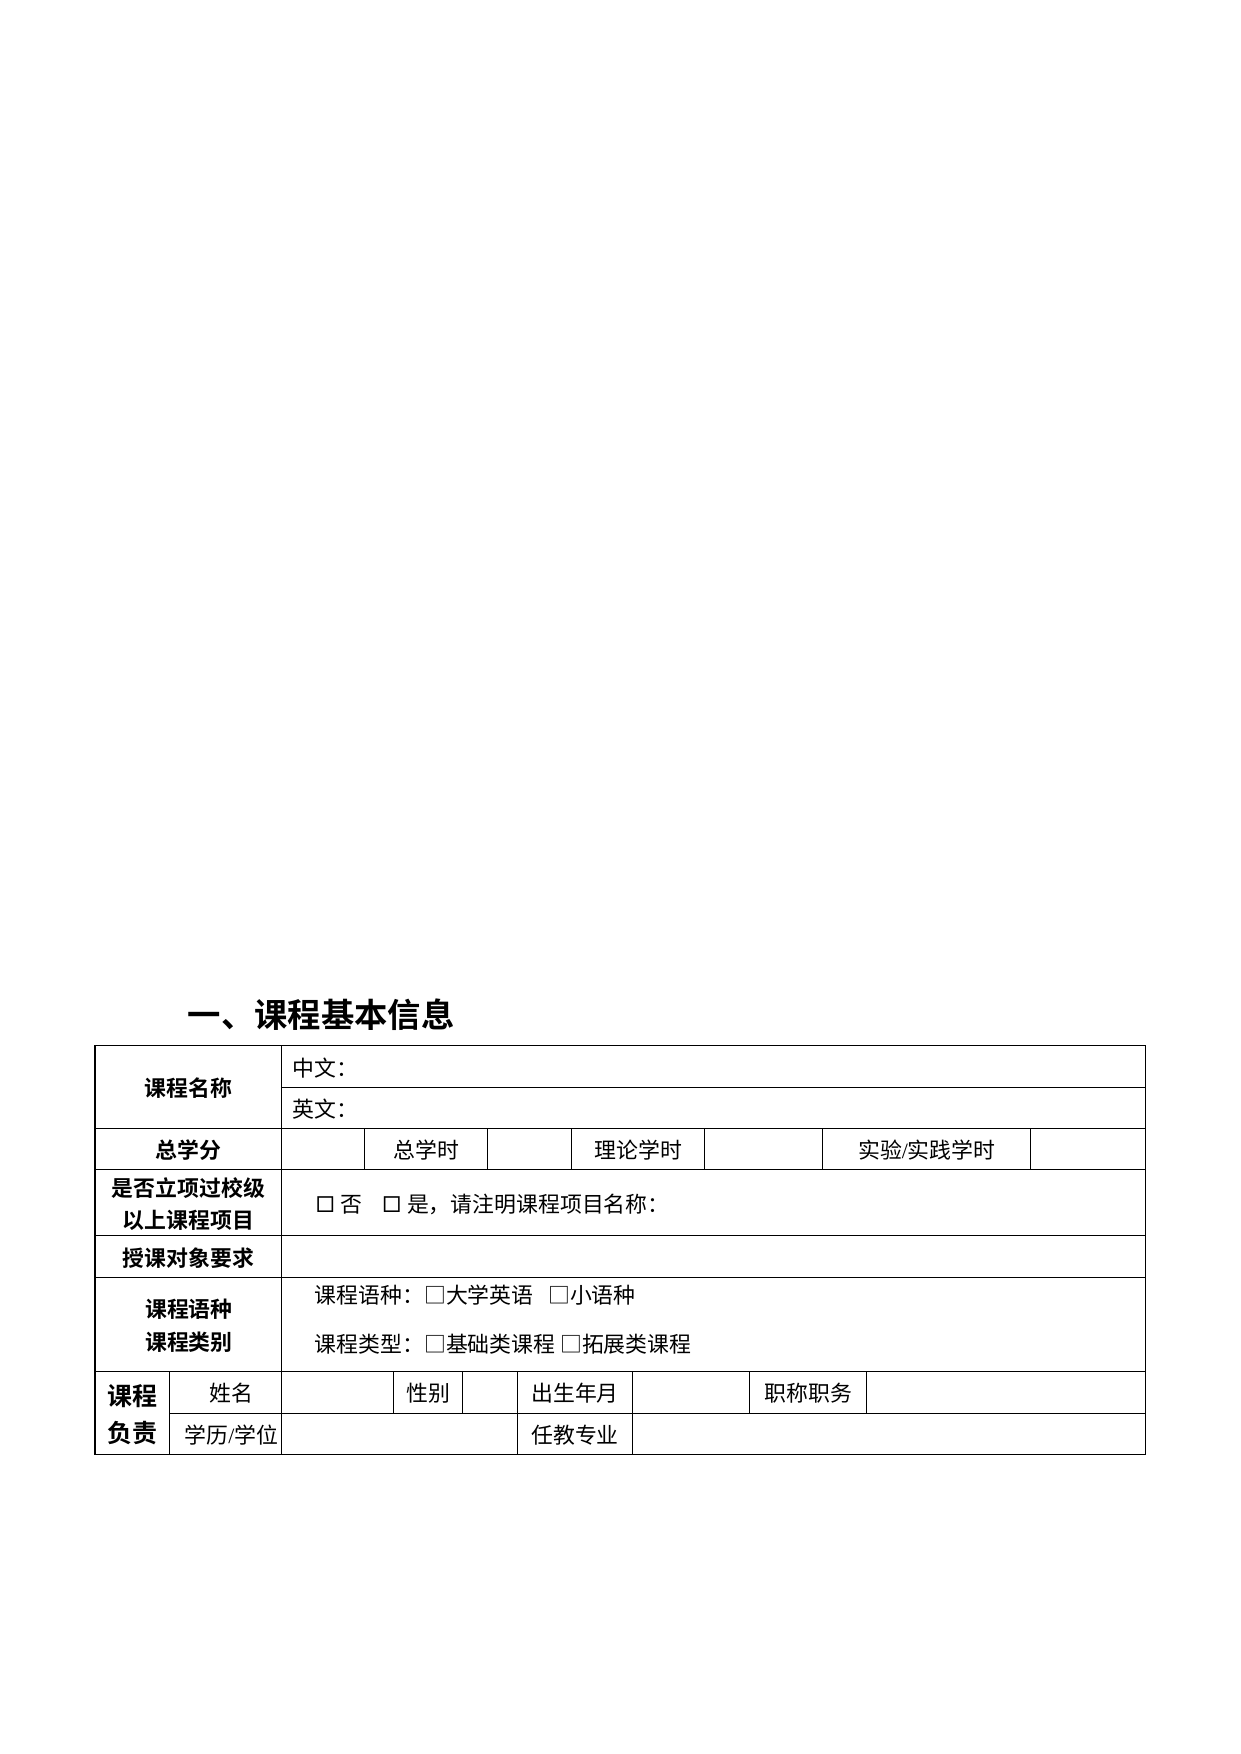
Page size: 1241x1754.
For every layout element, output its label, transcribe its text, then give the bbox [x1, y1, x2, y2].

table_cell 总学分 [96, 1129, 281, 1169]
table_cell 否 是，请注明课程项目名称： [282, 1170, 1145, 1235]
table_cell [282, 1236, 1145, 1277]
table_cell [633, 1372, 749, 1412]
table_cell 姓名 [170, 1372, 281, 1412]
table_cell [282, 1129, 364, 1169]
table_cell [867, 1372, 1145, 1412]
table_cell 学历/学位 [170, 1414, 281, 1454]
table_header 中文： [282, 1046, 1145, 1087]
table_cell 课程语种：□大学英语 □小语种 课程类型：□基础类课程 □拓展类课程 [282, 1278, 1145, 1371]
table_cell 实验/实践学时 [823, 1129, 1030, 1169]
table_cell [488, 1129, 571, 1169]
table_header 课程名称 [96, 1046, 281, 1128]
table_cell 出生年月 [518, 1372, 632, 1412]
table_cell 课程负责人情况 [96, 1372, 169, 1454]
table_cell 性别 [394, 1372, 462, 1412]
table_cell [282, 1414, 517, 1454]
table_cell 课程语种 课程类别 [96, 1278, 281, 1371]
table_cell 是否立项过校级以上课程项目 [96, 1170, 281, 1235]
table_cell [1031, 1129, 1145, 1169]
table_cell 任教专业 [518, 1414, 632, 1454]
table_cell 总学时 [365, 1129, 487, 1169]
table_cell 英文： [282, 1088, 1145, 1128]
table_cell [463, 1372, 517, 1412]
table_cell [282, 1372, 393, 1412]
table_cell [633, 1414, 1145, 1454]
table_cell 授课对象要求 [96, 1236, 281, 1277]
text 一、课程基本信息 [187, 980, 1053, 1045]
table_cell [705, 1129, 822, 1169]
table_cell 职称职务 [750, 1372, 866, 1412]
table_cell 理论学时 [572, 1129, 704, 1169]
